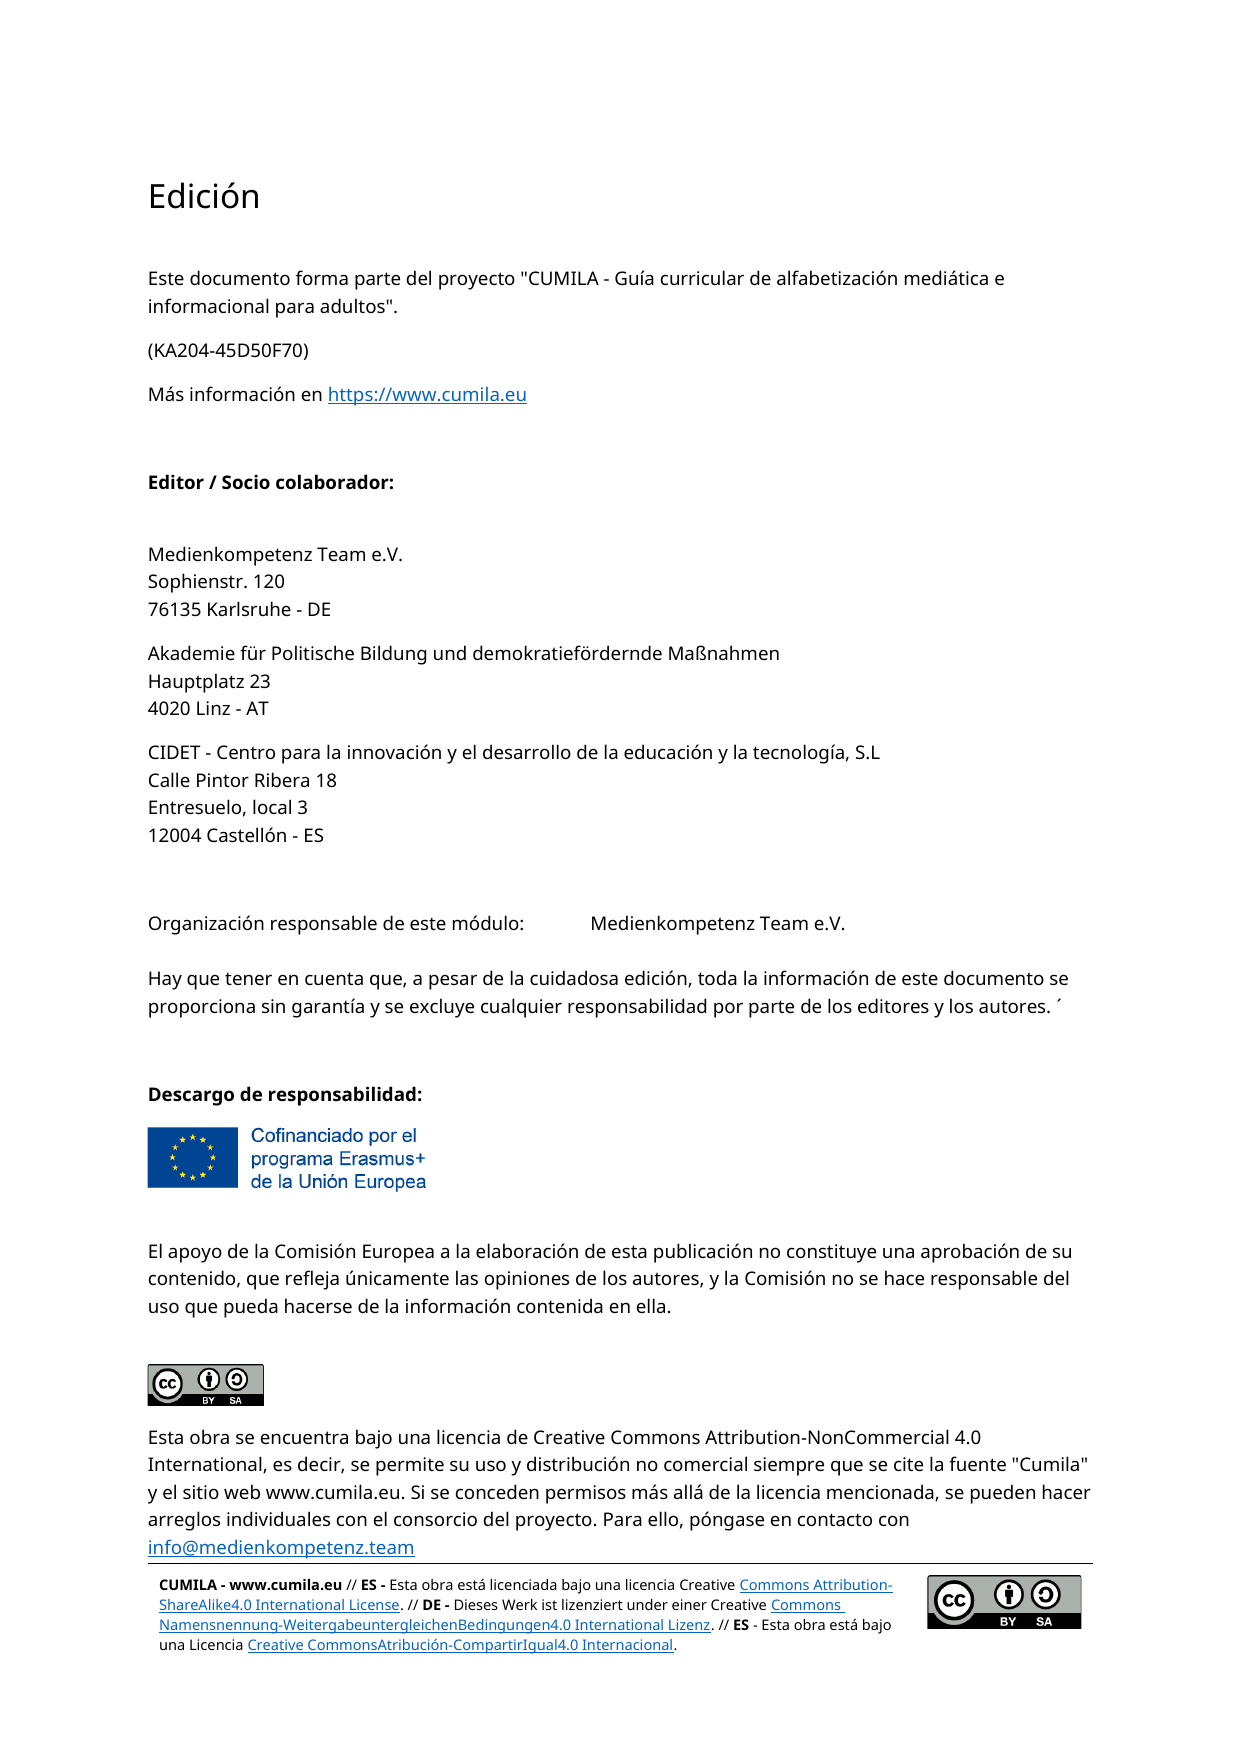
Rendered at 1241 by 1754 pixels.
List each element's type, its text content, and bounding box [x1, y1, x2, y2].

text Akademie für Politische Bildung und demokratiefördernde Maßnahmen Hauptplatz 23 4020 Linz - AT [148, 641, 1093, 721]
text Esta obra se encuentra bajo una licencia de Creative Commons Attribution-NonCommercial 4.0 International, es decir, se permite su uso y distribución no comercial siempre que se cite la fuente "Cumila" y el sitio web www.cumila.eu. Si se conceden permisos más allá de la licencia mencionada, se pueden hacer arreglos individuales con el consorcio del proyecto. Para ello, póngase en contacto con info@medienkompetenz.team [148, 1424, 1093, 1559]
text El apoyo de la Comisión Europea a la elaboración de esta publicación no constituye una aprobación de su contenido, que refleja únicamente las opiniones de los autores, y la Comisión no se hace responsable del uso que pueda hacerse de la información contenida en ella. [148, 1238, 1093, 1346]
text Medienkompetenz Team e.V. Sophienstr. 120 76135 Karlsruhe - DE [148, 514, 1093, 622]
text Descargo de responsabilidad: [148, 1081, 1093, 1107]
picture [927, 1575, 1082, 1629]
picture [147, 1364, 264, 1406]
subtitle Edición [148, 173, 1093, 218]
picture [147, 1125, 431, 1194]
text Organización responsable de este módulo: Medienkompetenz Team e.V. Hay que tener en cuenta que, a pesar de la cuidadosa edición, toda la información de este documento se proporciona sin garantía y se excluye cualquier responsabilidad por parte de los editores y los autores. ´ [148, 911, 1093, 1018]
text Editor / Socio colaborador: [148, 470, 1093, 495]
text (KA204-45D50F70) [148, 337, 1093, 363]
text Más información en https://www.cumila.eu [148, 381, 1093, 407]
text Este documento forma parte del proyecto "CUMILA - Guía curricular de alfabetización mediática e informacional para adultos". [148, 266, 1093, 318]
text CIDET - Centro para la innovación y el desarrollo de la educación y la tecnología, S.L Calle Pintor Ribera 18 Entresuelo, local 3 12004 Castellón - ES [148, 740, 1093, 848]
